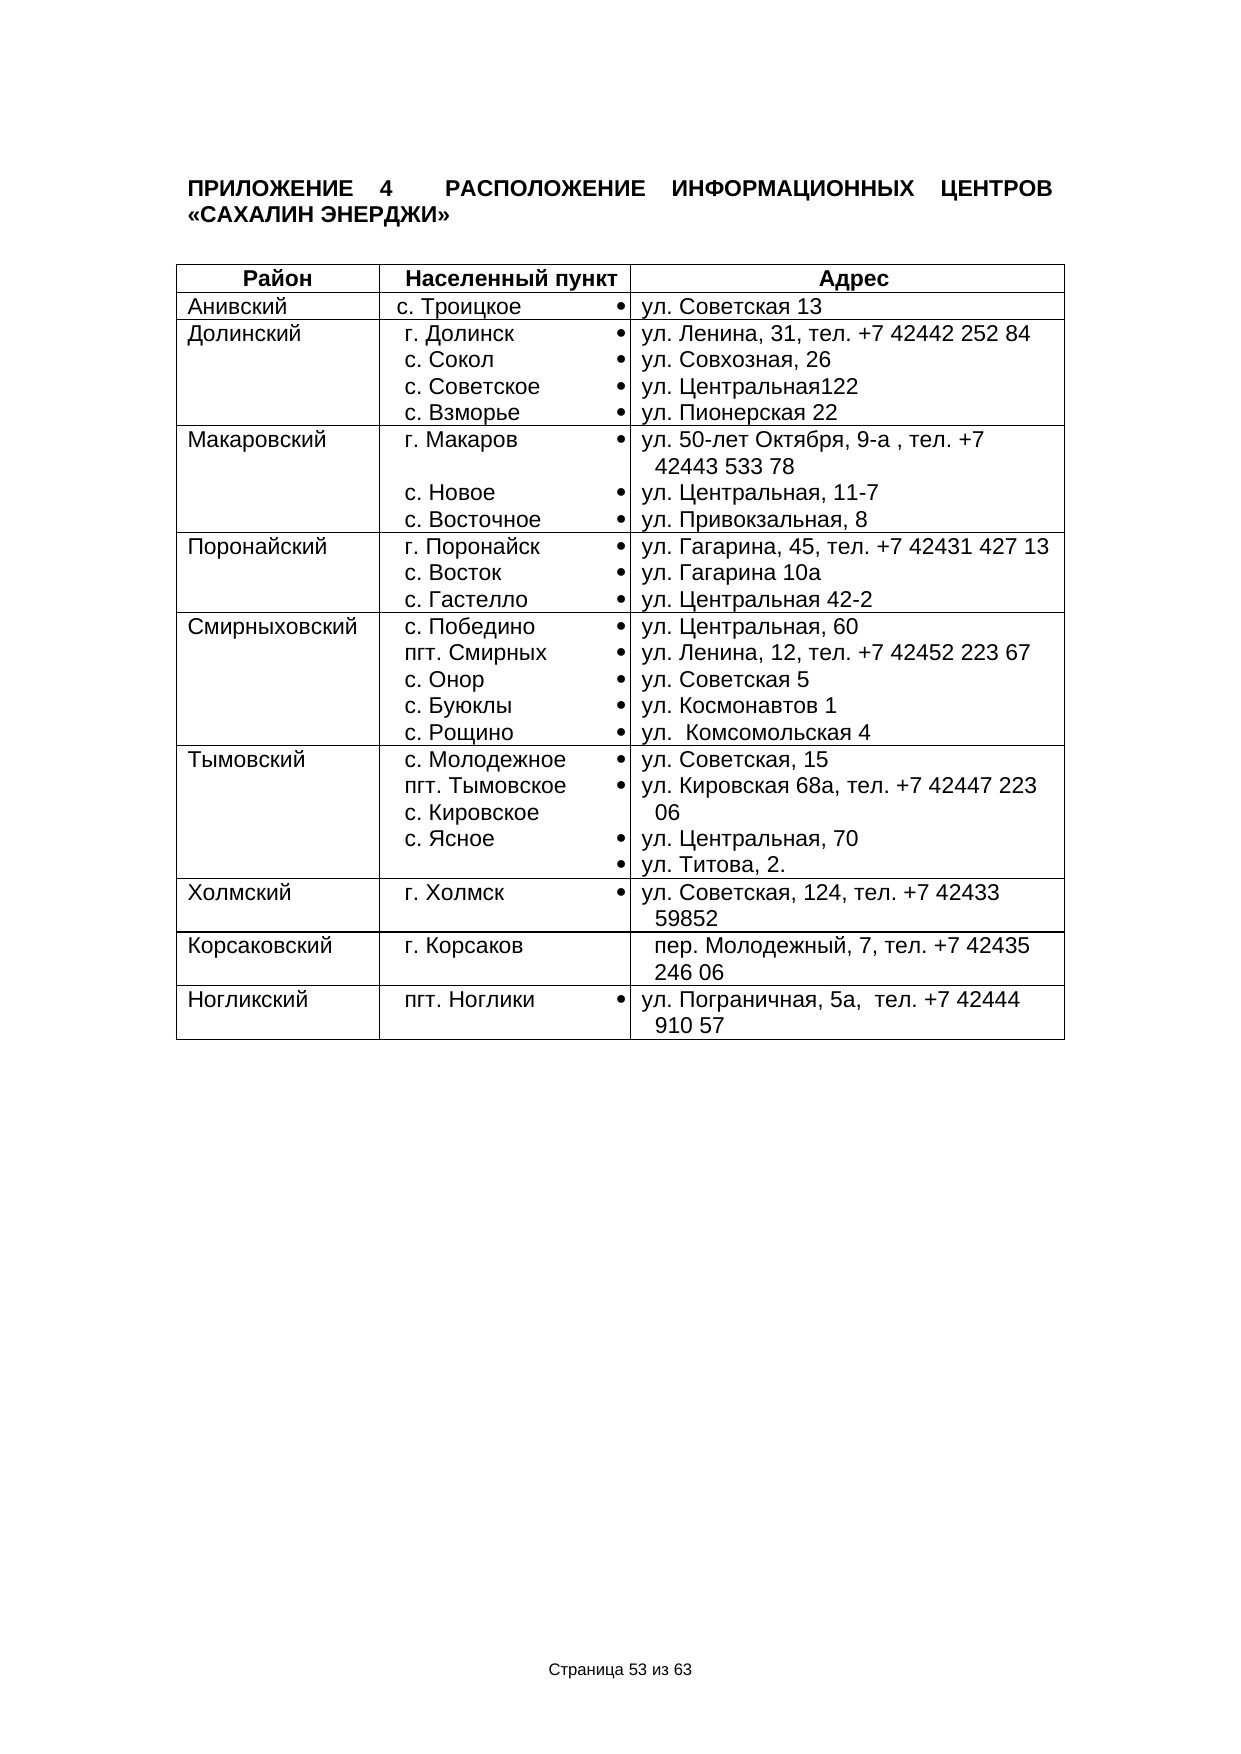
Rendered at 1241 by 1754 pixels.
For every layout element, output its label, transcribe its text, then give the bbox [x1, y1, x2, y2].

table_cell пгт. Ноглики [380, 986, 630, 1039]
table_cell г. Холмск [380, 879, 630, 931]
table_cell с. Троицкое [380, 293, 630, 319]
table_cell Корсаковский [177, 933, 379, 985]
table_cell ул. Советская, 124, тел. +7 42433 59852 [631, 879, 1064, 931]
table_cell Поронайский [177, 533, 379, 612]
table_cell г. Корсаков [380, 933, 630, 985]
table_cell с. Победино пгт. Смирных с. Онор с. Буюклы с. Рощино [380, 613, 630, 745]
table_cell ул. Пограничная, 5а, тел. +7 42444 910 57 [631, 986, 1064, 1039]
table_cell ул. Советская 13 [631, 293, 1064, 319]
table_cell г. Поронайск с. Восток с. Гастелло [380, 533, 630, 612]
table_cell Смирныховский [177, 613, 379, 745]
table_cell пер. Молодежный, 7, тел. +7 42435 246 06 [631, 933, 1064, 985]
table_cell Анивский [177, 293, 379, 319]
table_cell Ногликский [177, 986, 379, 1039]
table_header Район [177, 265, 379, 292]
table_cell ул. 50-лет Октября, 9-a , тел. +7 42443 533 78 ул. Центральная, 11-7 ул. Привокзальная, 8 [631, 426, 1064, 532]
table_header Населенный пункт [380, 265, 630, 292]
table_header Адрес [631, 265, 1064, 292]
table_cell г. Макаров с. Новое с. Восточное [380, 426, 630, 532]
table_cell Долинский [177, 320, 379, 425]
table_cell г. Долинск с. Сокол с. Советское с. Взморье [380, 320, 630, 425]
table_cell ул. Гагарина, 45, тел. +7 42431 427 13 ул. Гагарина 10а ул. Центральная 42-2 [631, 533, 1064, 612]
table_cell Макаровский [177, 426, 379, 532]
table_cell ул. Советская, 15 ул. Кировская 68а, тел. +7 42447 223 06 ул. Центральная, 70 ул. Титова, 2. [631, 746, 1064, 878]
table_cell с. Молодежное пгт. Тымовское с. Кировское с. Ясное [380, 746, 630, 878]
table_cell ул. Центральная, 60 ул. Ленина, 12, тел. +7 42452 223 67 ул. Советская 5 ул. Космонавтов 1 ул. Комсомольская 4 [631, 613, 1064, 745]
table_cell Тымовский [177, 746, 379, 878]
table_cell ул. Ленина, 31, тел. +7 42442 252 84 ул. Совхозная, 26 ул. Центральная122 ул. Пионерская 22 [631, 320, 1064, 425]
table_cell Холмский [177, 879, 379, 931]
subtitle ПРИЛОЖЕНИЕ 4 РАСПОЛОЖЕНИЕ ИНФОРМАЦИОННЫХ ЦЕНТРОВ «сАХАЛИН эНЕРДЖИ» [187, 175, 1053, 228]
